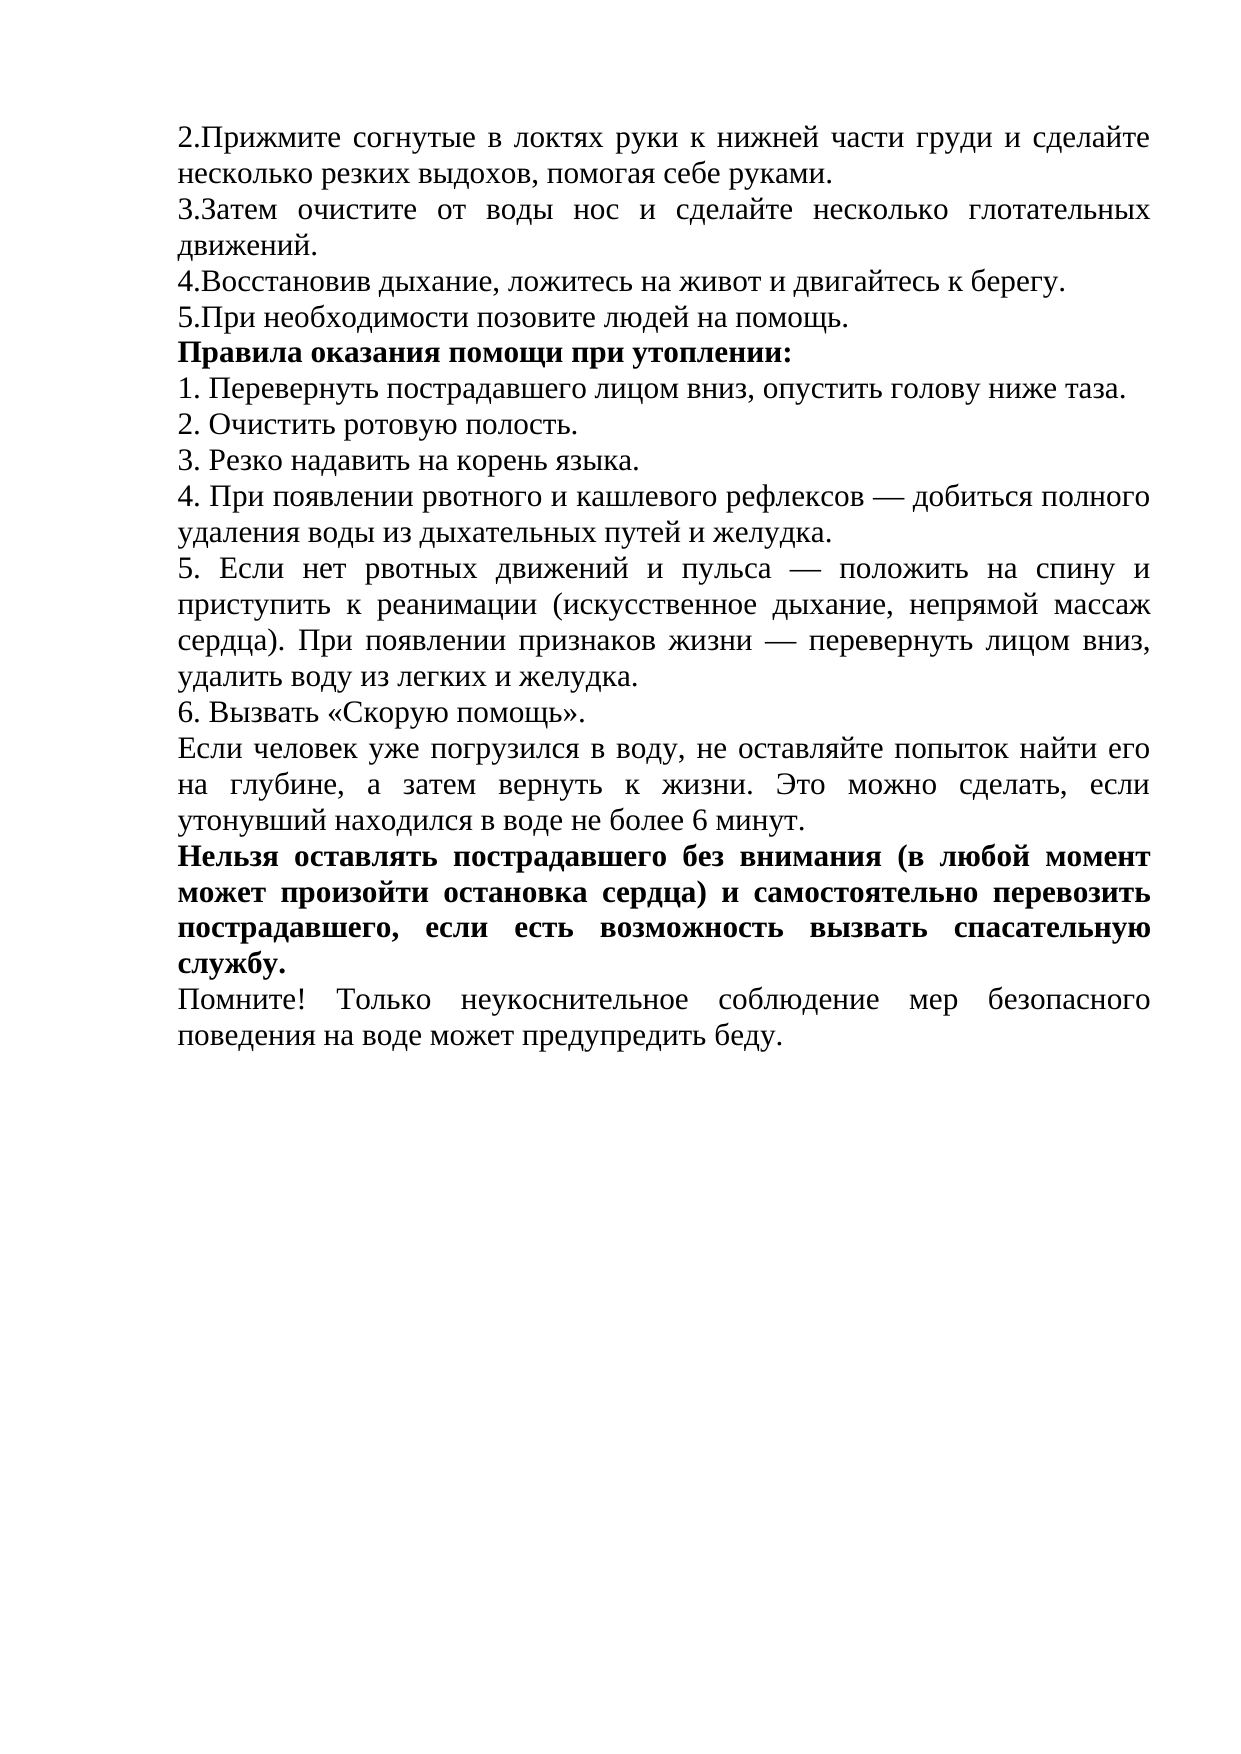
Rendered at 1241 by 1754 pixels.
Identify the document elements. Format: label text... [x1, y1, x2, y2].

text 2. Очистить ротовую полость. [177, 406, 1152, 442]
text 5.При необходимости позовите людей на помощь. [177, 298, 1152, 334]
text 4. При появлении рвотного и кашлевого рефлексов — добиться полного удаления воды из дыхательных путей и желудка. [177, 477, 1152, 549]
text 2.Прижмите согнутые в локтях руки к нижней части груди и сделайте несколько резких выдохов, помогая себе руками. [177, 118, 1152, 190]
text 3.Затем очистите от воды нос и сделайте несколько глотательных движений. [177, 190, 1152, 262]
text 6. Вызвать «Скорую помощь». [177, 693, 1152, 729]
text 4.Восстановив дыхание, ложитесь на живот и двигайтесь к берегу. [177, 262, 1152, 298]
text Если человек уже погрузился в воду, не оставляйте попыток найти его на глубине, а затем вернуть к жизни. Это можно сделать, если утонувший находился в воде не более 6 минут. [177, 729, 1152, 837]
text Правила оказания помощи при утоплении: [177, 334, 1152, 370]
text Помните! Только неукоснительное соблюдение мер безопасного поведения на воде может предупредить беду. [177, 981, 1152, 1052]
text 3. Резко надавить на корень языка. [177, 442, 1152, 477]
text 5. Если нет рвотных движений и пульса — положить на спину и приступить к реанимации (искусственное дыхание, непрямой массаж сердца). При появлении признаков жизни — перевернуть лицом вниз, удалить воду из легких и желудка. [177, 549, 1152, 693]
text Нельзя оставлять пострадавшего без внимания (в любой момент может произойти остановка сердца) и самостоятельно перевозить пострадавшего, если есть возможность вызвать спасательную службу. [177, 837, 1152, 981]
text 1. Перевернуть пострадавшего лицом вниз, опустить голову ниже таза. [177, 370, 1152, 406]
